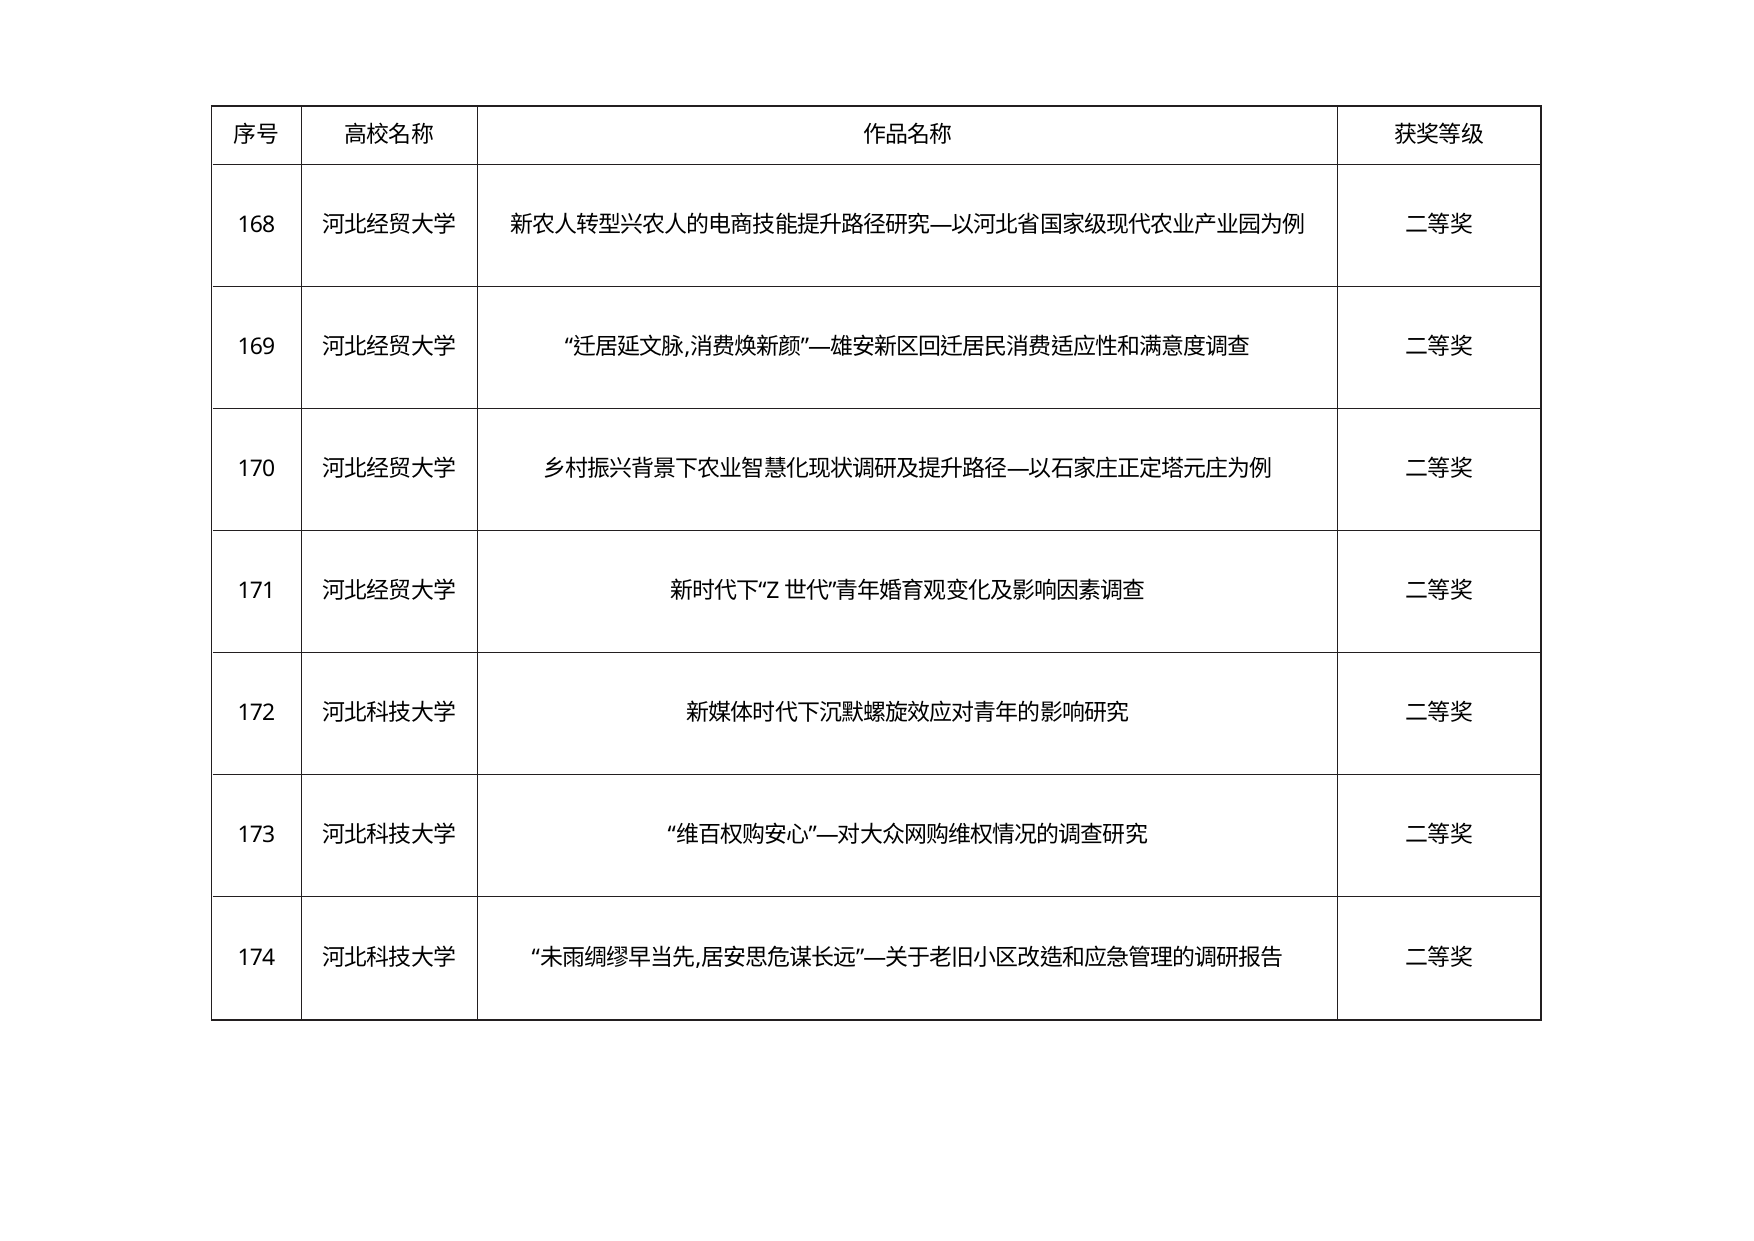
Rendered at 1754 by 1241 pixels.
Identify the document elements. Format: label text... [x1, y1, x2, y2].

table_cell 172 [212, 653, 301, 774]
table_cell “迁居延文脉,消费焕新颜”—雄安新区回迁居民消费适应性和满意度调查 [478, 287, 1337, 408]
table_cell 二等奖 [1338, 775, 1540, 896]
table_header 高校名称 [302, 107, 477, 163]
table_header 序号 [212, 107, 301, 163]
table_cell 二等奖 [1338, 653, 1540, 774]
table_cell “维百权购安心”—对大众网购维权情况的调查研究 [478, 775, 1337, 896]
table_cell 二等奖 [1338, 287, 1540, 408]
table_cell 168 [212, 165, 301, 286]
table_cell 170 [212, 409, 301, 530]
table_cell 河北科技大学 [302, 897, 477, 1019]
table_cell 河北经贸大学 [302, 287, 477, 408]
table_cell 新媒体时代下沉默螺旋效应对青年的影响研究 [478, 653, 1337, 774]
table_cell 二等奖 [1338, 531, 1540, 652]
table_cell 河北经贸大学 [302, 165, 477, 286]
table_cell 河北科技大学 [302, 775, 477, 896]
table_cell 二等奖 [1338, 897, 1540, 1019]
table_cell 河北科技大学 [302, 653, 477, 774]
table_header 作品名称 [478, 107, 1337, 163]
table_header 获奖等级 [1338, 107, 1540, 163]
table_cell 二等奖 [1338, 165, 1540, 286]
table_cell 河北经贸大学 [302, 409, 477, 530]
table_cell “未雨绸缪早当先,居安思危谋长远”—关于老旧小区改造和应急管理的调研报告 [478, 897, 1337, 1019]
table_cell 新农人转型兴农人的电商技能提升路径研究—以河北省国家级现代农业产业园为例 [478, 165, 1337, 286]
table_cell 174 [212, 897, 301, 1019]
table_cell 新时代下“Z世代”青年婚育观变化及影响因素调查 [478, 531, 1337, 652]
table_cell 169 [212, 287, 301, 408]
table_cell 河北经贸大学 [302, 531, 477, 652]
table_cell 乡村振兴背景下农业智慧化现状调研及提升路径—以石家庄正定塔元庄为例 [478, 409, 1337, 530]
table_cell 171 [212, 531, 301, 652]
table_cell 二等奖 [1338, 409, 1540, 530]
table_cell 173 [212, 775, 301, 896]
